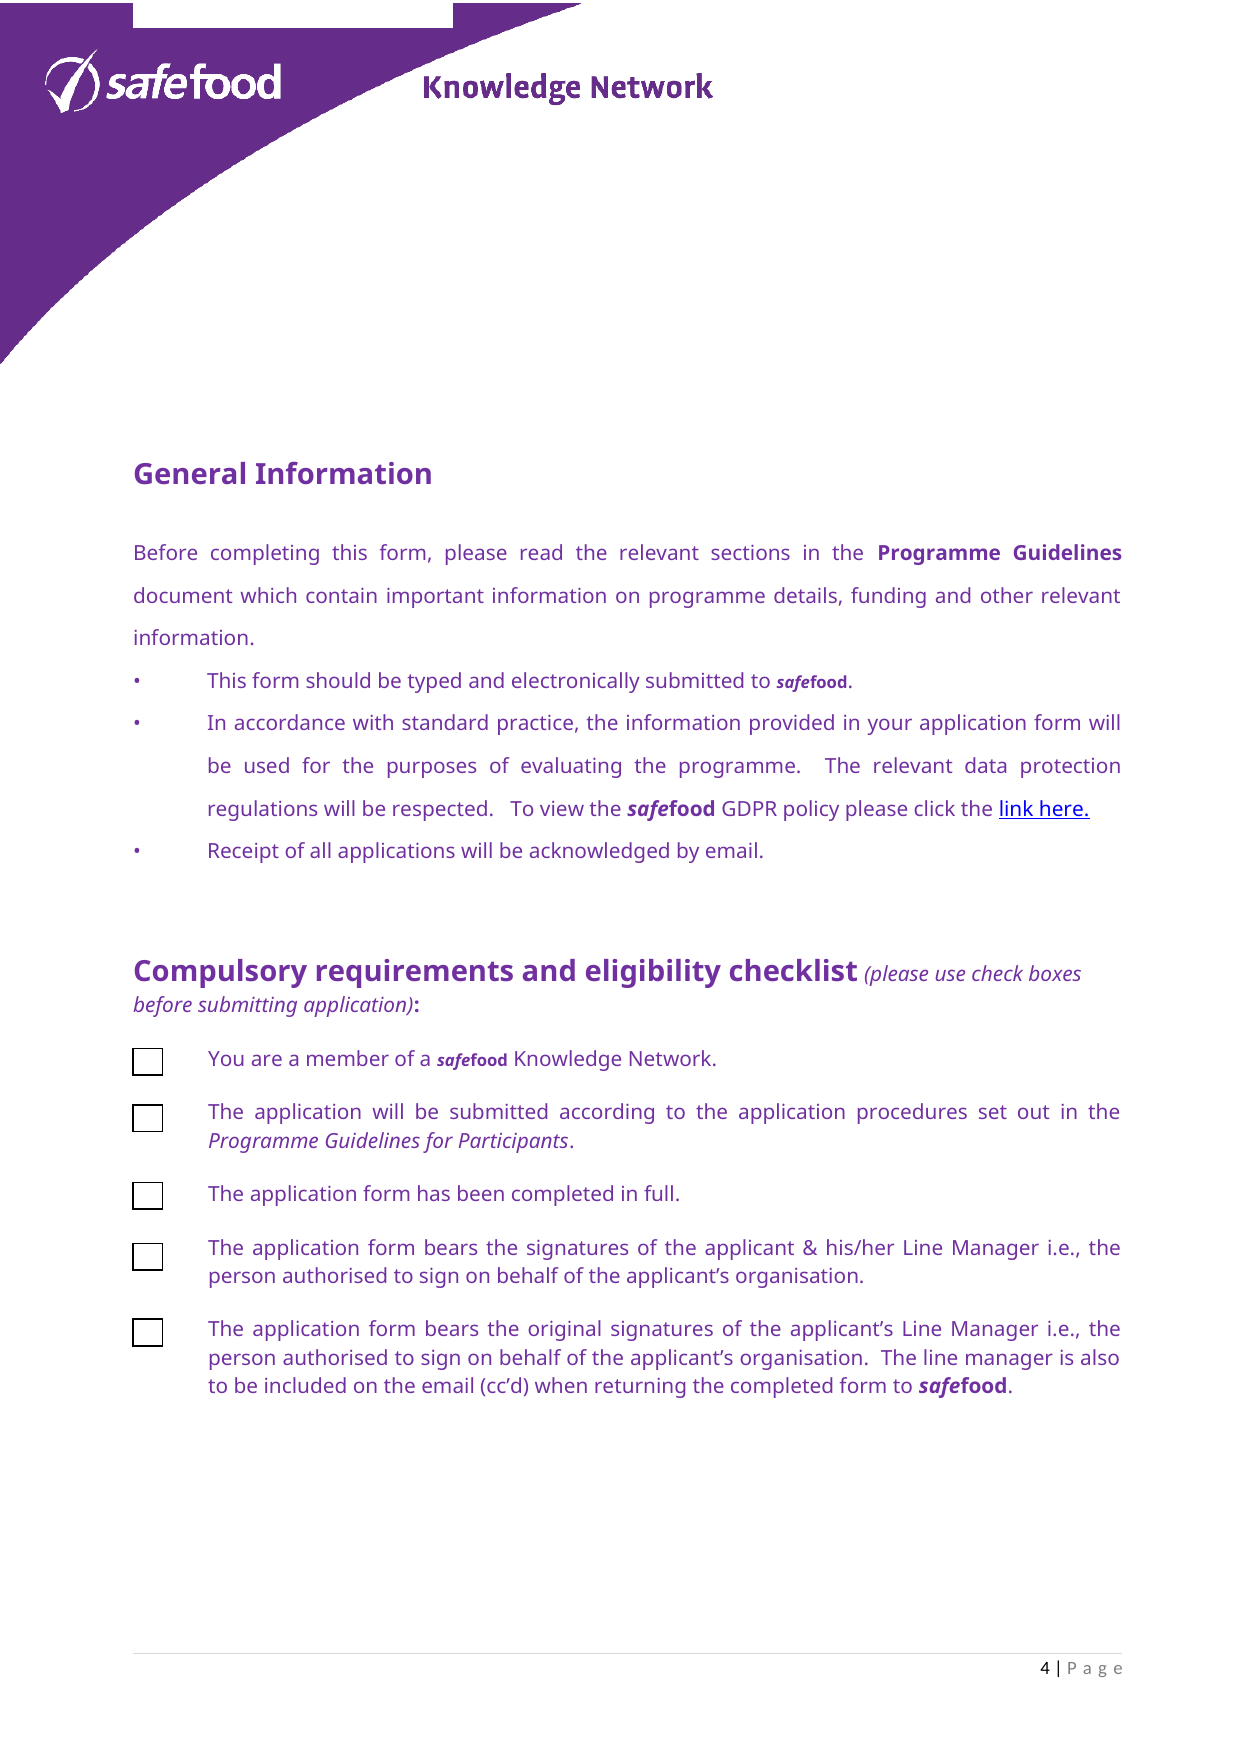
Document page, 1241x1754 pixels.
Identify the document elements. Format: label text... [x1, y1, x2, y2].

list Receipt of all applications will be acknowledged by email. [133, 836, 1122, 865]
picture [0, 3, 1191, 405]
text The application form bears the original signatures of the applicant’s Line Manager i.e., the person authorised to sign on behalf of the applicant’s organisation. The line manager is also to be included on the email (cc’d) when returning the completed form to safefood. [208, 1314, 1122, 1400]
list In accordance with standard practice, the information provided in your application form will be used for the purposes of evaluating the programme. The relevant data protection regulations will be respected. To view the safefood GDPR policy please click the link here. [133, 708, 1122, 822]
text General Information [133, 74, 1122, 493]
text You are a member of a safefood Knowledge Network. [133, 1044, 1122, 1072]
list This form should be typed and electronically submitted to safefood. [133, 666, 1122, 694]
text The application form bears the signatures of the applicant & his/her Line Manager i.e., the person authorised to sign on behalf of the applicant’s organisation. [208, 1233, 1122, 1289]
text Compulsory requirements and eligibility checklist (please use check boxes before submitting application): [133, 951, 1122, 1019]
text The application form has been completed in full. [133, 1179, 1122, 1208]
text The application will be submitted according to the application procedures set out in the Programme Guidelines for Participants. [208, 1097, 1122, 1154]
text Before completing this form, please read the relevant sections in the Programme Guidelines document which contain important information on programme details, funding and other relevant information. [133, 538, 1122, 652]
